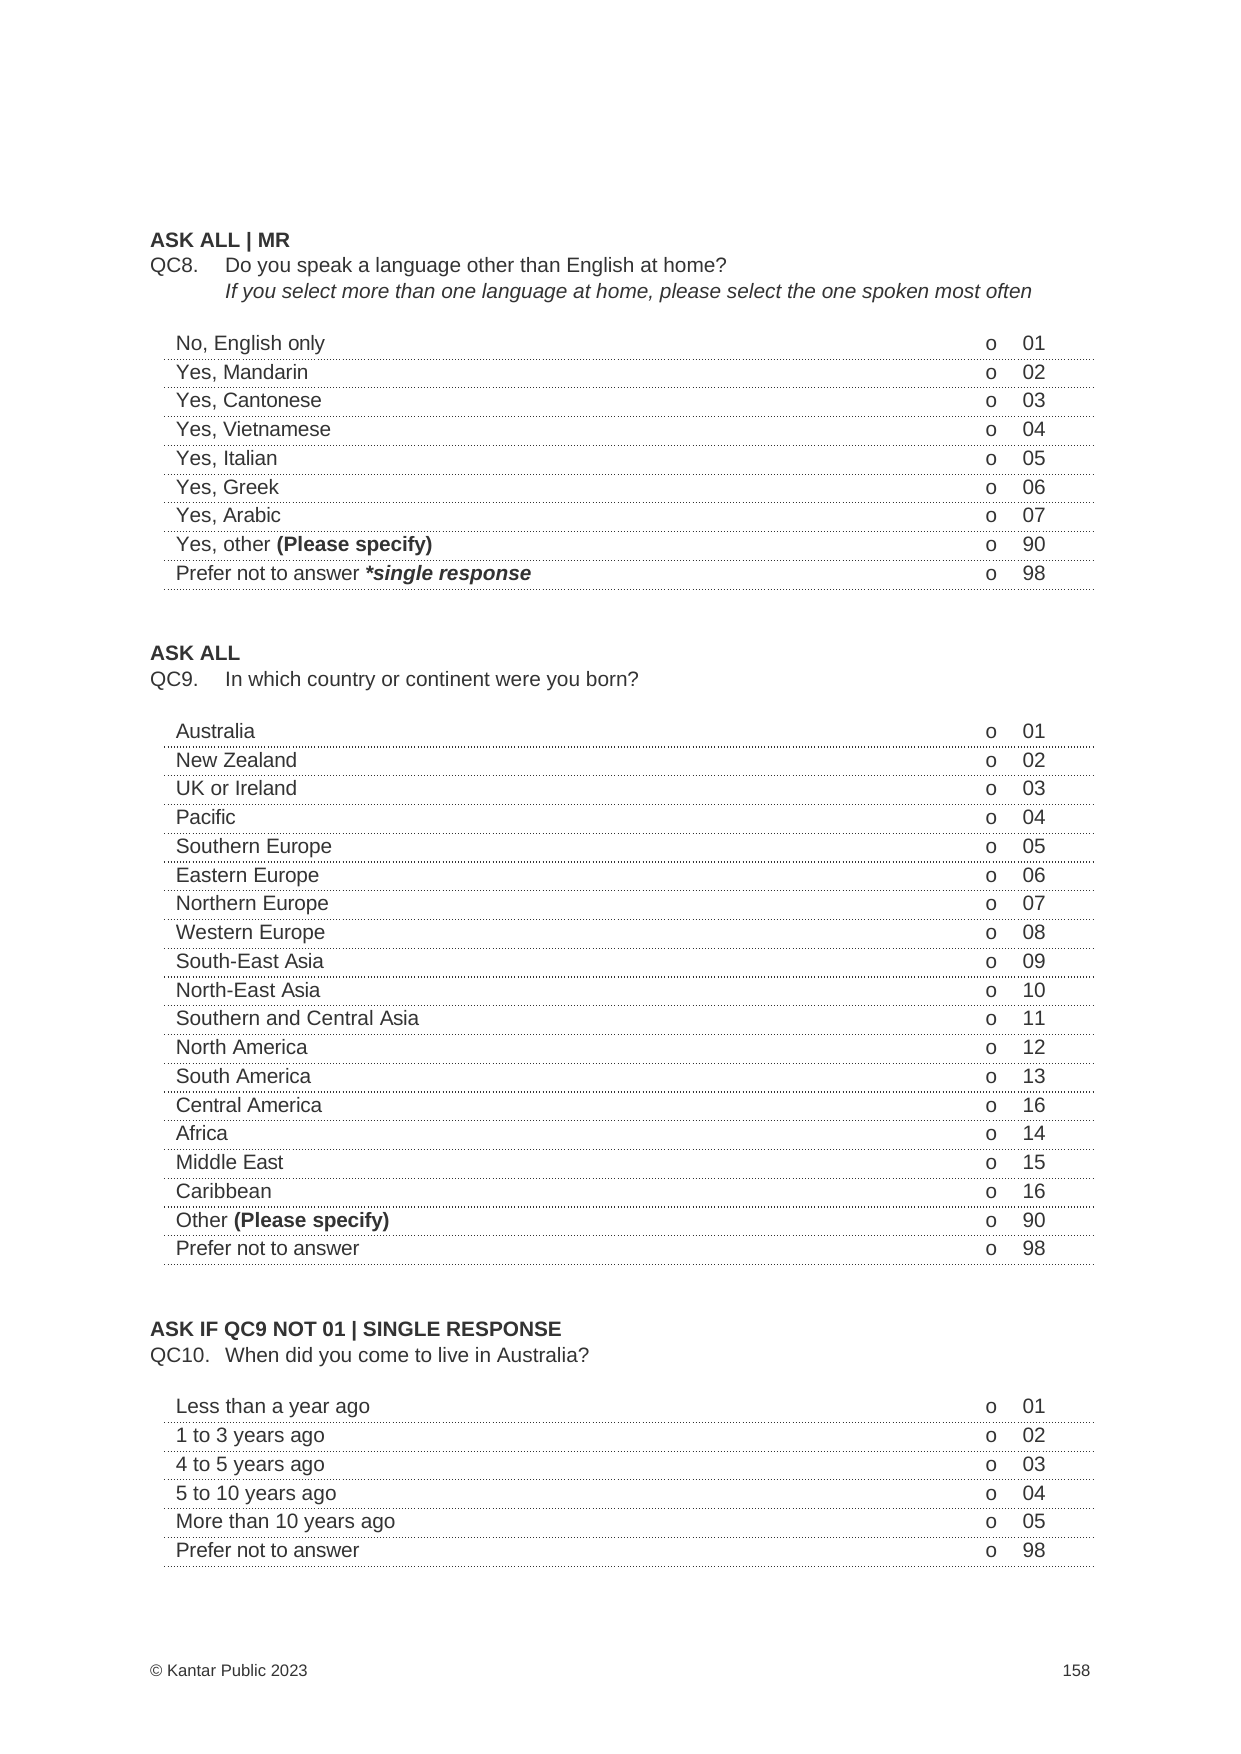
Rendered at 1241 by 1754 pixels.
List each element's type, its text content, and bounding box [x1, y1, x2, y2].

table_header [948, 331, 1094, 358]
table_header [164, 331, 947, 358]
text QC9. In which country or continent were you born? [150, 667, 1090, 691]
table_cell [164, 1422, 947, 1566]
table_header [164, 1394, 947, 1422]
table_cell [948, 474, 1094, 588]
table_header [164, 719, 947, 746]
text If you select more than one language at home, please select the one spoken most often [150, 279, 1090, 303]
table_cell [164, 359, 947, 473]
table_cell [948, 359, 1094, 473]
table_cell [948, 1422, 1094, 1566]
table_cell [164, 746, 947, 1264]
text ASK ALL | MR [150, 227, 1090, 251]
text ASK IF QC9 NOT 01 | SINGLE RESPONSE [150, 1317, 1090, 1341]
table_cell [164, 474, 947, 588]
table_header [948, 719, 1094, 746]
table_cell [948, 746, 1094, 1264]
text QC8. Do you speak a language other than English at home? [150, 253, 1090, 277]
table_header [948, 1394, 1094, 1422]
text ASK ALL [150, 641, 1090, 665]
text QC10. When did you come to live in Australia? [150, 1342, 1090, 1366]
